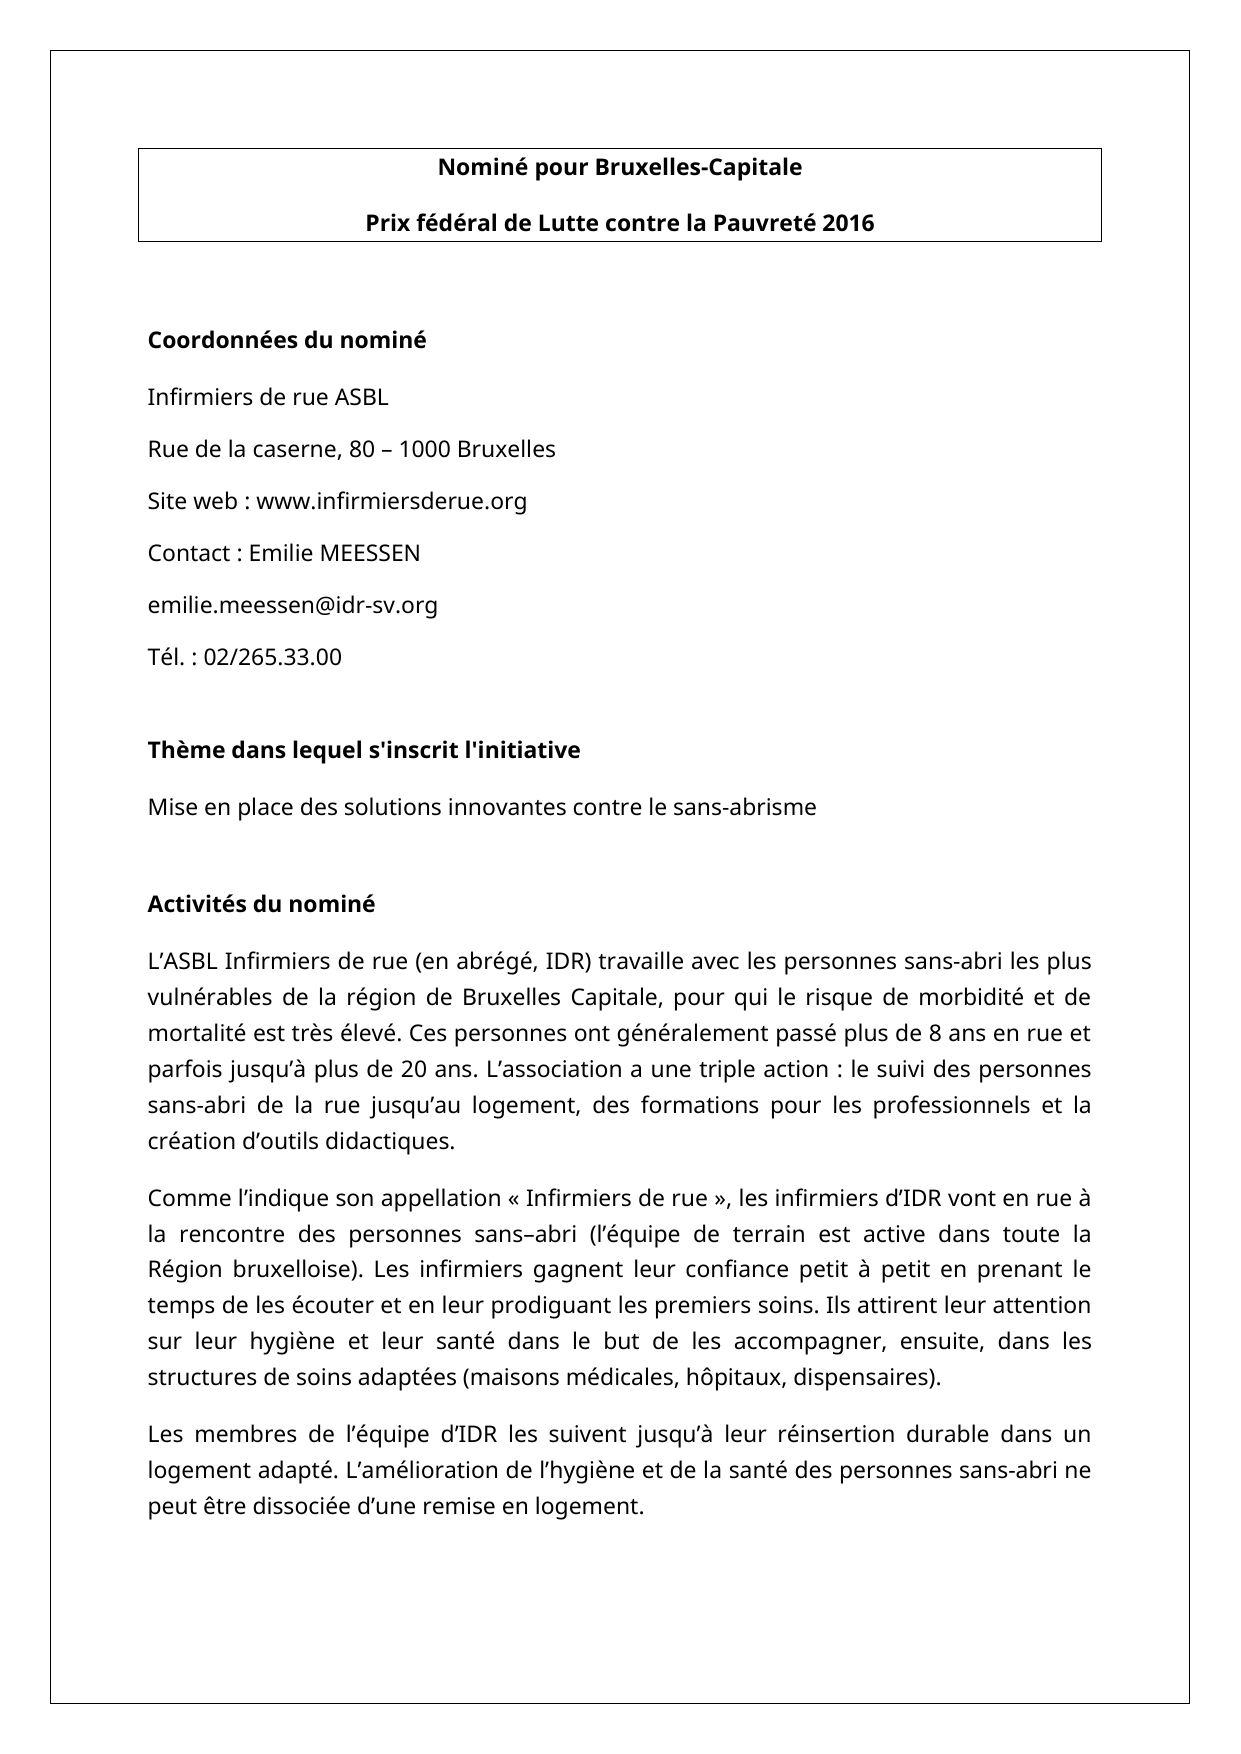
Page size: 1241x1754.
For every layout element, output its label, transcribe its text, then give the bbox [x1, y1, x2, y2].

text Coordonnées du nominé [147, 324, 1093, 355]
text Thème dans lequel s'inscrit l'initiative [147, 734, 1093, 765]
text Les membres de l’équipe d’IDR les suivent jusqu’à leur réinsertion durable dans un logement adapté. L’amélioration de l’hygiène et de la santé des personnes sans-abri ne peut être dissociée d’une remise en logement. [147, 1418, 1093, 1521]
text Contact : Emilie Meessen [147, 537, 1093, 568]
text Rue de la caserne, 80 – 1000 Bruxelles [147, 433, 1093, 464]
text L’ASBL Infirmiers de rue (en abrégé, IDR) travaille avec les personnes sans-abri les plus vulnérables de la région de Bruxelles Capitale, pour qui le risque de morbidité et de mortalité est très élevé. Ces personnes ont généralement passé plus de 8 ans en rue et parfois jusqu’à plus de 20 ans. L’association a une triple action : le suivi des personnes sans-abri de la rue jusqu’au logement, des formations pour les professionnels et la création d’outils didactiques. [147, 945, 1093, 1156]
text Site web : www.infirmiersderue.org [147, 485, 1093, 516]
text Nominé pour Bruxelles-Capitale [139, 149, 1101, 182]
text Comme l’indique son appellation « Infirmiers de rue », les infirmiers d’IDR vont en rue à la rencontre des personnes sans–abri (l’équipe de terrain est active dans toute la Région bruxelloise). Les infirmiers gagnent leur confiance petit à petit en prenant le temps de les écouter et en leur prodiguant les premiers soins. Ils attirent leur attention sur leur hygiène et leur santé dans le but de les accompagner, ensuite, dans les structures de soins adaptées (maisons médicales, hôpitaux, dispensaires). [147, 1182, 1093, 1392]
text Tél. : 02/265.33.00 [147, 641, 1093, 672]
text Activités du nominé [147, 888, 1093, 919]
text Infirmiers de rue ASBL [147, 381, 1093, 412]
text Mise en place des solutions innovantes contre le sans-abrisme [147, 791, 1093, 822]
text emilie.meessen@idr-sv.org [147, 589, 1093, 620]
text Prix fédéral de Lutte contre la Pauvreté 2016 [139, 204, 1101, 241]
